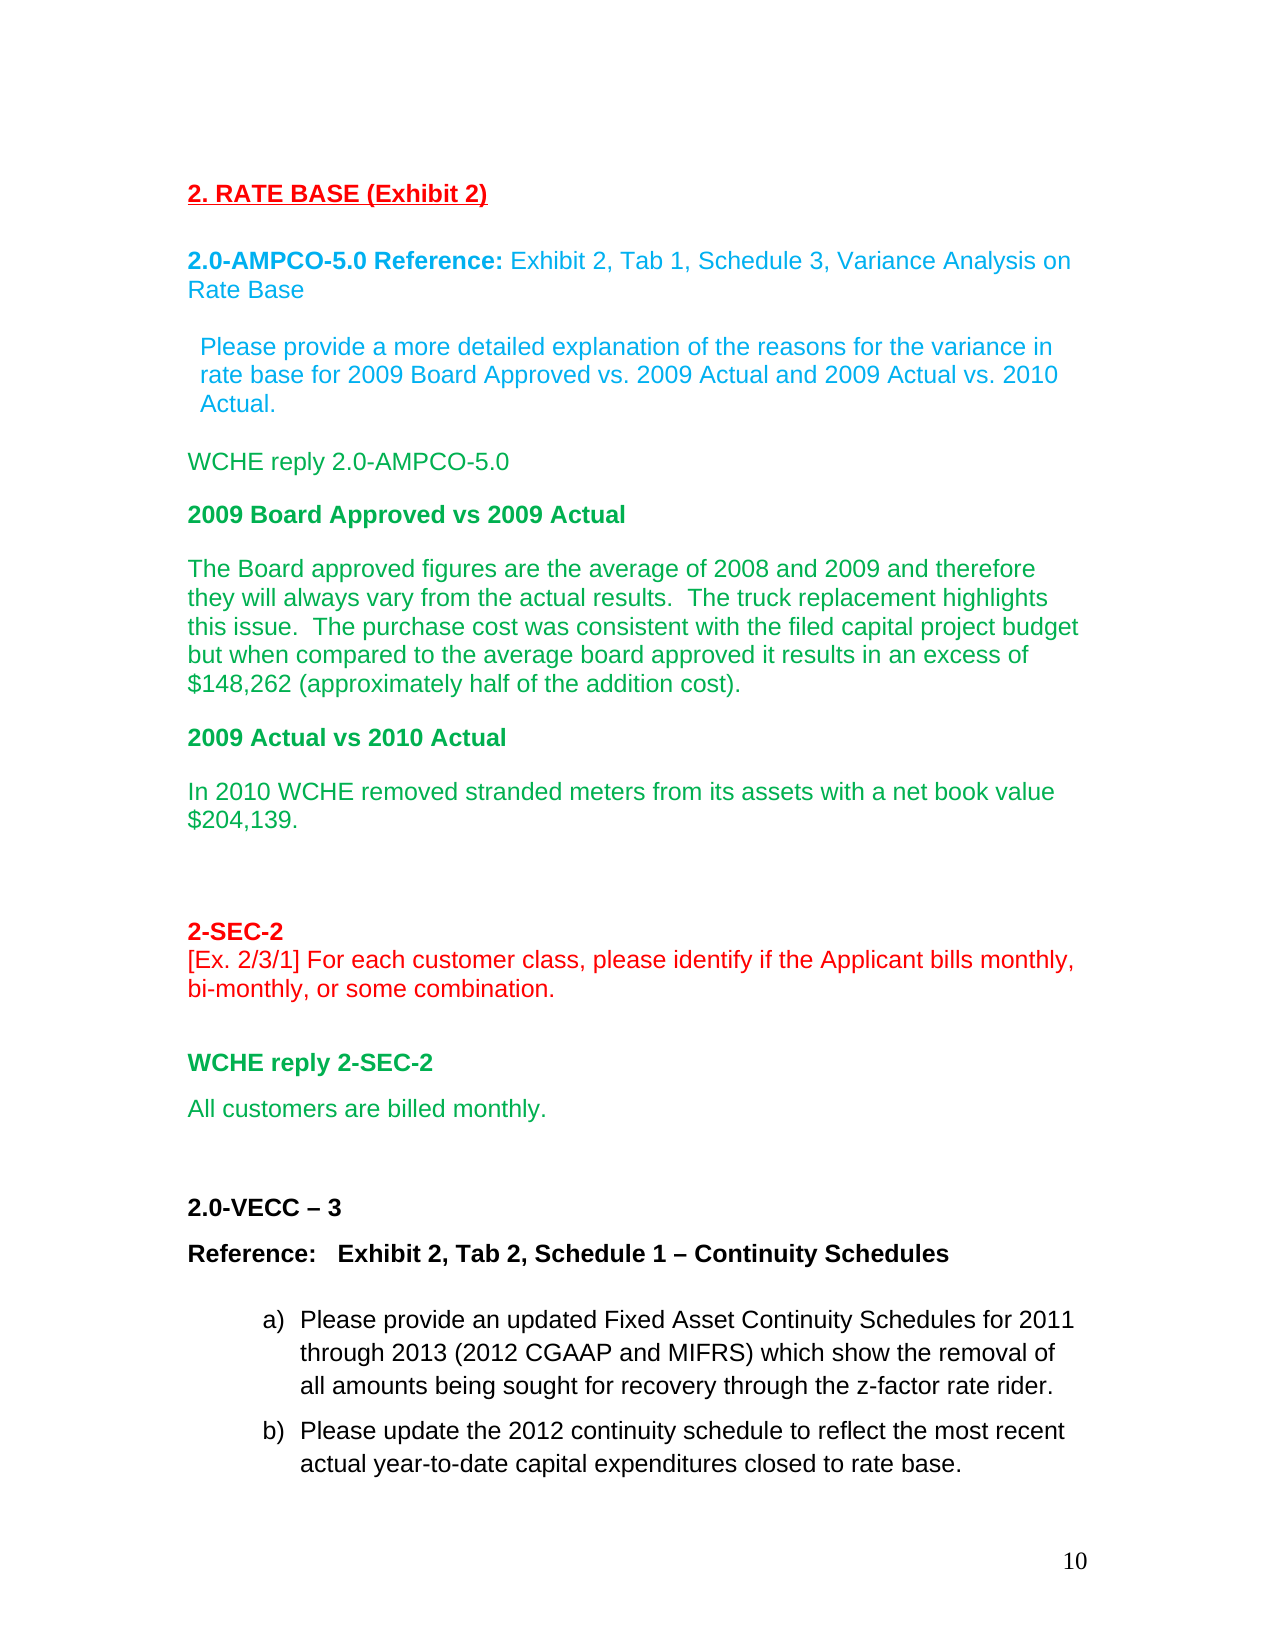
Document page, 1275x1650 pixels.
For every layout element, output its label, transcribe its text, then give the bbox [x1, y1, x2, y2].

text Reference: Exhibit 2, Tab 2, Schedule 1 – Continuity Schedules [187, 1239, 1087, 1267]
text The Board approved figures are the average of 2008 and 2009 and therefore they will always vary from the actual results. The truck replacement highlights this issue. The purchase cost was consistent with the filed capital project budget but when compared to the average board approved it results in an excess of $148,262 (approximately half of the addition cost). [187, 554, 1087, 698]
text [Ex. 2/3/1] For each customer class, please identify if the Applicant bills monthly, bi-monthly, or some combination. [187, 945, 1087, 1003]
text 2009 Actual vs 2010 Actual [187, 723, 1087, 752]
text WCHE reply 2-SEC-2 [187, 1048, 1087, 1077]
text 2. RATE BASE (Exhibit 2) [187, 179, 1087, 207]
text WCHE reply 2.0-AMPCO-5.0 [187, 447, 1087, 475]
text 2-SEC-2 [187, 917, 1087, 945]
text 2009 Board Approved vs 2009 Actual [187, 500, 1087, 529]
text 2.0-VECC – 3 [187, 1193, 1087, 1222]
text In 2010 WCHE removed stranded meters from its assets with a net book value $204,139. [187, 777, 1087, 834]
text All customers are billed monthly. [187, 1094, 1087, 1123]
subtitle 2.0-AMPCO-5.0 Reference: Exhibit 2, Tab 1, Schedule 3, Variance Analysis on Rate Base [187, 246, 1087, 304]
text Please provide a more detailed explanation of the reasons for the variance in rate base for 2009 Board Approved vs. 2009 Actual and 2009 Actual vs. 2010 Actual. [200, 332, 1067, 418]
list Please provide an updated Fixed Asset Continuity Schedules for 2011 through 2013 (2012 CGAAP and MIFRS) which show the removal of all amounts being sought for recovery through the z-factor rate rider. [262, 1305, 1087, 1399]
list Please update the 2012 continuity schedule to reflect the most recent actual year-to-date capital expenditures closed to rate base. [262, 1416, 1087, 1478]
